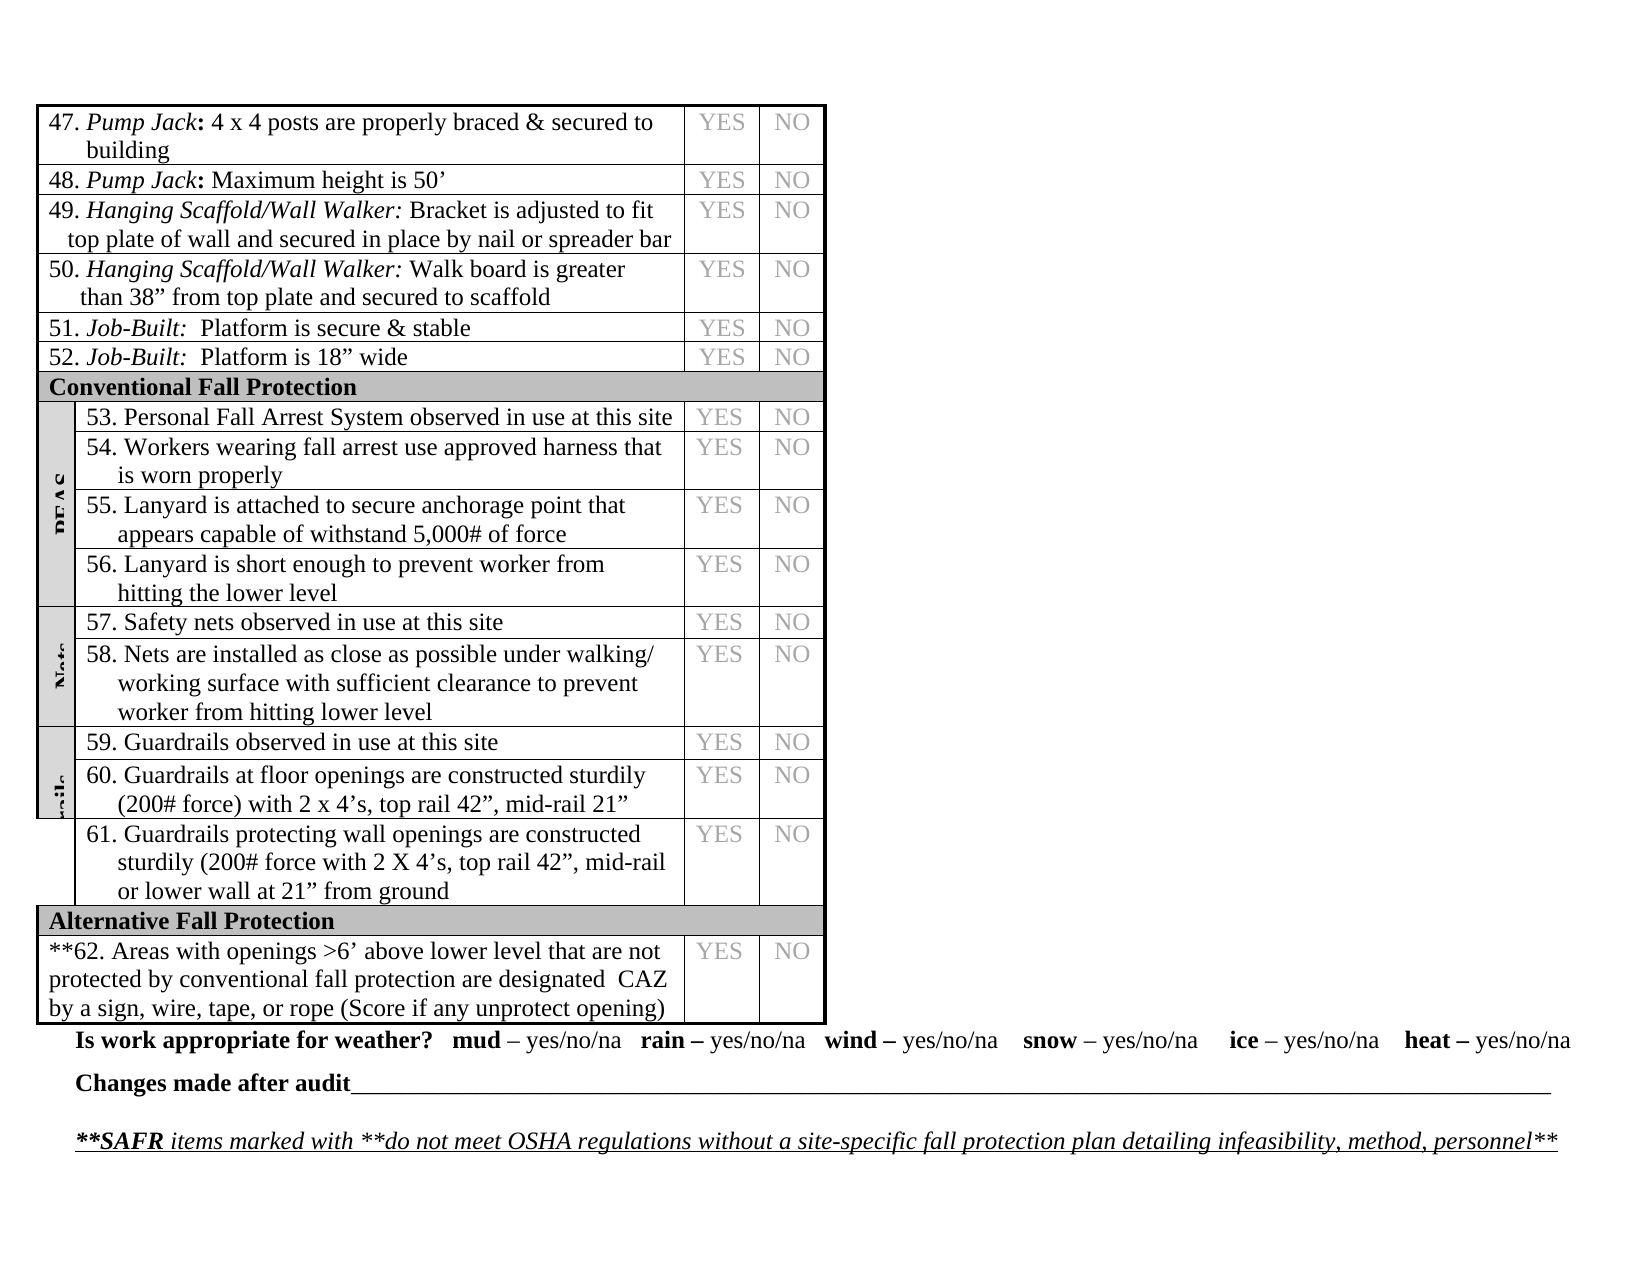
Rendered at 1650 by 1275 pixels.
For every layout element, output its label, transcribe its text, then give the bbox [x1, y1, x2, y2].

table_cell YES [685, 727, 759, 759]
table_cell NO [760, 760, 823, 818]
table_cell YES [685, 402, 759, 431]
table_cell 48. Pump Jack: Maximum height is 50’ [39, 165, 684, 194]
text Changes made after audit________________________________________________________________________________________________ [75, 1068, 1575, 1097]
table_cell Alternative Fall Protection [39, 906, 823, 935]
table_cell 59. Guardrails observed in use at this site [76, 727, 684, 759]
text Is work appropriate for weather? mud – yes/no/na rain – yes/no/na wind – yes/no/na snow – yes/no/na ice – yes/no/na heat – yes/no/na [75, 1025, 1575, 1054]
table_cell NO [760, 195, 823, 253]
text **SAFR items marked with **do not meet OSHA regulations without a site-specific fall protection plan detailing infeasibility, method, personnel** [75, 1126, 1575, 1154]
table_header NO [760, 107, 823, 164]
table_cell 49. Hanging Scaffold/Wall Walker: Bracket is adjusted to fit top plate of wall and secured in place by nail or spreader bar [39, 195, 684, 253]
table_cell 61. Guardrails protecting wall openings are constructed sturdily (200# force with 2 X 4’s, top rail 42”, mid-rail or lower wall at 21” from ground [76, 819, 684, 905]
table_cell YES [685, 490, 759, 548]
table_cell 52. Job-Built: Platform is 18” wide [39, 342, 684, 371]
table_cell 50. Hanging Scaffold/Wall Walker: Walk board is greater than 38” from top plate and secured to scaffold [39, 254, 684, 312]
table_cell YES [685, 819, 759, 905]
table_cell 55. Lanyard is attached to secure anchorage point that appears capable of withstand 5,000# of force [76, 490, 684, 548]
table_cell NO [760, 254, 823, 312]
table_cell 51. Job-Built: Platform is secure & stable [39, 313, 684, 341]
table_cell YES [685, 432, 759, 489]
table_cell **62. Areas with openings >6’ above lower level that are not protected by conventional fall protection are designated CAZ by a sign, wire, tape, or rope (Score if any unprotect opening) [39, 936, 684, 1022]
table_cell Nets [39, 607, 74, 726]
table_cell NO [760, 313, 823, 341]
table_cell 60. Guardrails at floor openings are constructed sturdily (200# force) with 2 x 4’s, top rail 42”, mid-rail 21” [76, 760, 684, 818]
table_cell NO [760, 639, 823, 726]
table_cell PFAS [39, 402, 74, 606]
table_cell NO [760, 490, 823, 548]
table_cell YES [685, 165, 759, 194]
table_cell NO [760, 402, 823, 431]
table_cell 54. Workers wearing fall arrest use approved harness that is worn properly [76, 432, 684, 489]
table_cell YES [685, 936, 759, 1022]
table_cell YES [685, 639, 759, 726]
table_cell YES [685, 760, 759, 818]
table_cell NO [760, 549, 823, 606]
table_cell YES [685, 195, 759, 253]
table_cell 56. Lanyard is short enough to prevent worker from hitting the lower level [76, 549, 684, 606]
table_header YES [685, 107, 759, 164]
table_cell YES [685, 254, 759, 312]
table_cell YES [685, 342, 759, 371]
table_cell Conventional Fall Protection [39, 372, 823, 401]
table_cell NO [760, 165, 823, 194]
table_cell NO [760, 819, 823, 905]
table_cell YES [685, 313, 759, 341]
table_cell YES [685, 607, 759, 638]
table_cell NO [760, 432, 823, 489]
table_cell 57. Safety nets observed in use at this site [76, 607, 684, 638]
table_header 47. Pump Jack: 4 x 4 posts are properly braced & secured to building [39, 107, 684, 164]
table_cell 58. Nets are installed as close as possible under walking/ working surface with sufficient clearance to prevent worker from hitting lower level [76, 639, 684, 726]
table_cell Guardrails [39, 727, 74, 818]
table_cell YES [685, 549, 759, 606]
table_cell 53. Personal Fall Arrest System observed in use at this site [76, 402, 684, 431]
table_cell NO [760, 727, 823, 759]
table_cell NO [760, 936, 823, 1022]
table_cell NO [760, 342, 823, 371]
table_cell NO [760, 607, 823, 638]
